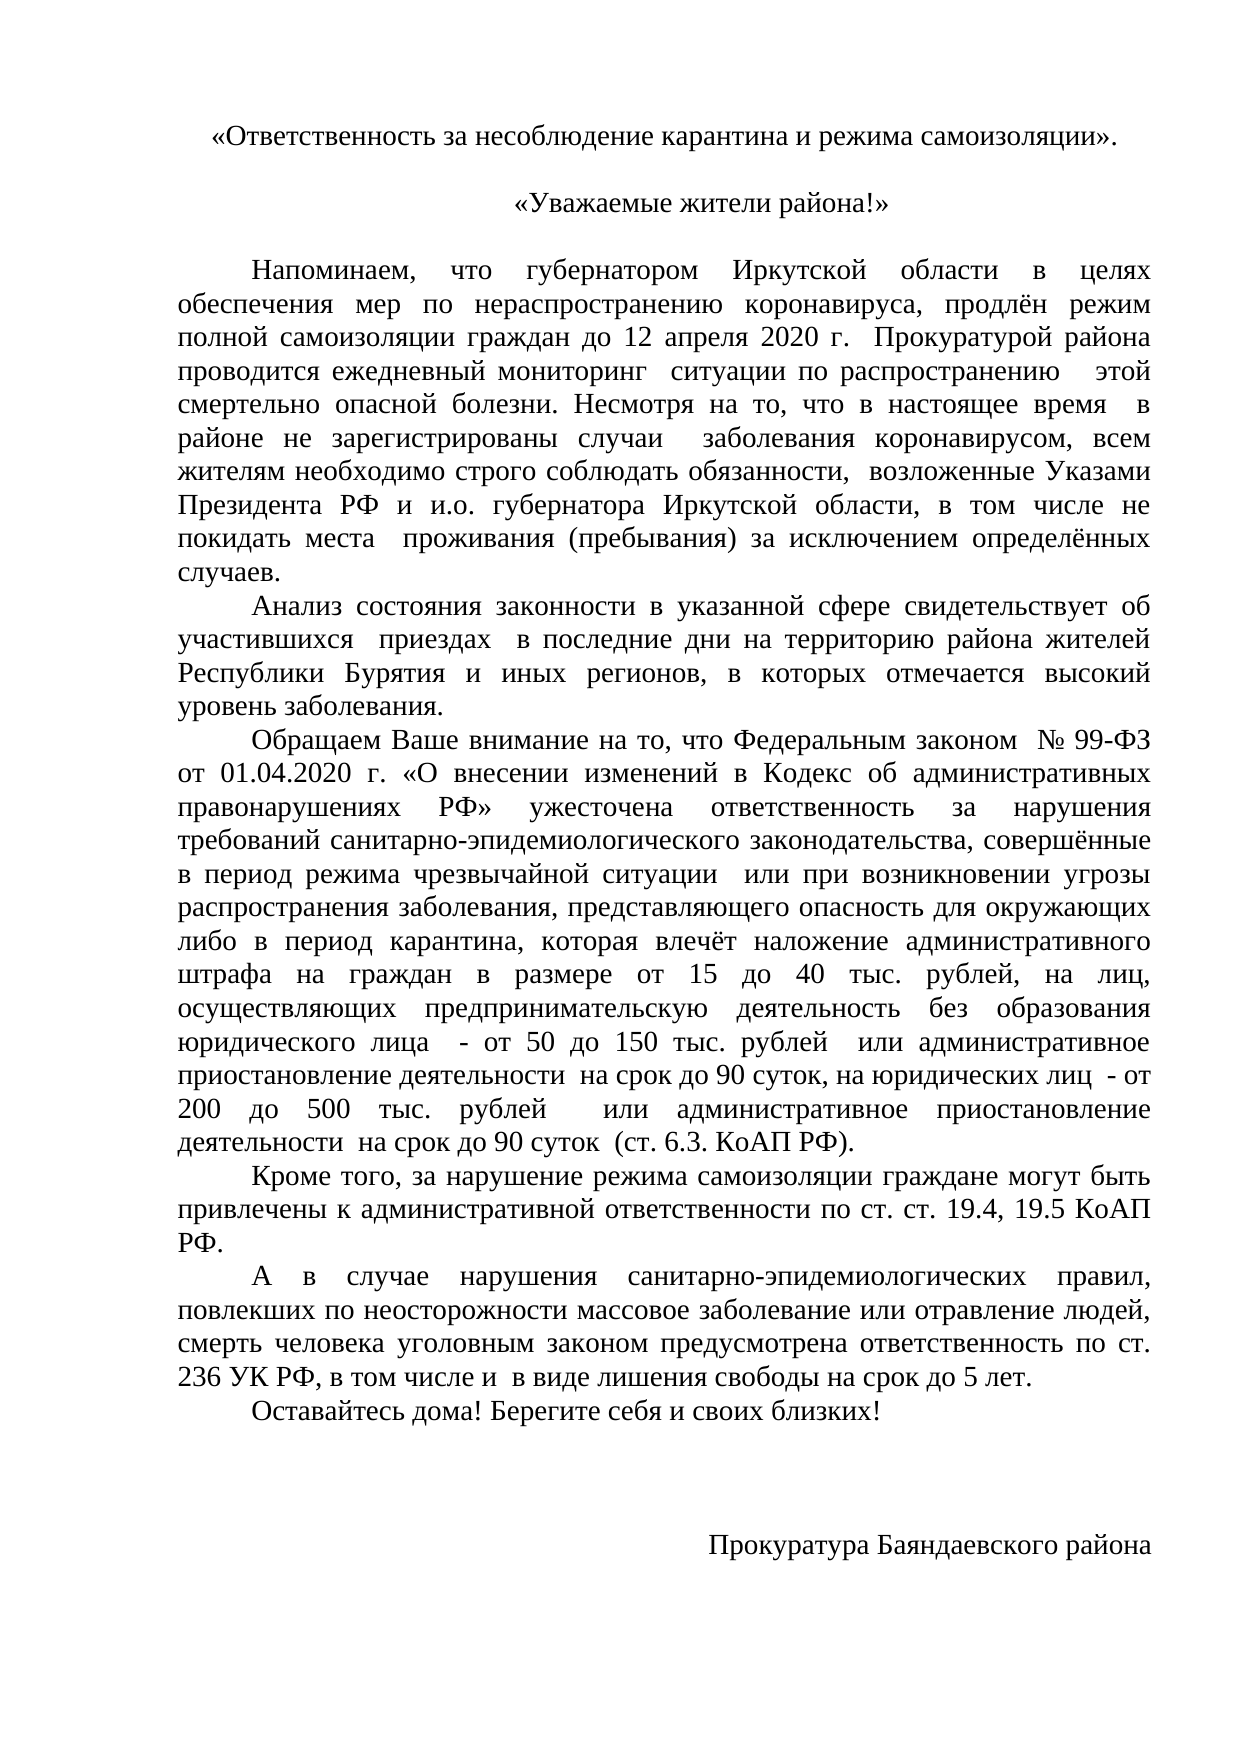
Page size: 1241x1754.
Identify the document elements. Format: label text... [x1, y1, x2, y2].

text А в случае нарушения санитарно-эпидемиологических правил, повлекших по неосторожности массовое заболевание или отравление людей, смерть человека уголовным законом предусмотрена ответственность по ст. 236 УК РФ, в том числе и в виде лишения свободы на срок до 5 лет. [177, 1258, 1152, 1393]
text «Ответственность за несоблюдение карантина и режима самоизоляции». [177, 118, 1152, 152]
text Прокуратура Баяндаевского района [177, 1527, 1152, 1560]
text Обращаем Ваше внимание на то, что Федеральным законом № 99-ФЗ от 01.04.2020 г. «О внесении изменений в Кодекс об административных правонарушениях РФ» ужесточена ответственность за нарушения требований санитарно-эпидемиологического законодательства, совершённые в период режима чрезвычайной ситуации или при возникновении угрозы распространения заболевания, представляющего опасность для окружающих либо в период карантина, которая влечёт наложение административного штрафа на граждан в размере от 15 до 40 тыс. рублей, на лиц, осуществляющих предпринимательскую деятельность без образования юридического лица - от 50 до 150 тыс. рублей или административное приостановление деятельности на срок до 90 суток, на юридических лиц - от 200 до 500 тыс. рублей или административное приостановление деятельности на срок до 90 суток (ст. 6.3. КоАП РФ). [177, 722, 1152, 1158]
text «Уважаемые жители района!» [177, 185, 1152, 219]
text Напоминаем, что губернатором Иркутской области в целях обеспечения мер по нераспространению коронавируса, продлён режим полной самоизоляции граждан до 12 апреля . Прокуратурой района проводится ежедневный мониторинг ситуации по распространению этой смертельно опасной болезни. Несмотря на то, что в настоящее время в районе не зарегистрированы случаи заболевания коронавирусом, всем жителям необходимо строго соблюдать обязанности, возложенные Указами Президента РФ и и.о. губернатора Иркутской области, в том числе не покидать места проживания (пребывания) за исключением определённых случаев. [177, 252, 1152, 588]
text Оставайтесь дома! Берегите себя и своих близких! [177, 1393, 1152, 1426]
text Кроме того, за нарушение режима самоизоляции граждане могут быть привлечены к административной ответственности по ст. ст. 19.4, 19.5 КоАП РФ. [177, 1158, 1152, 1258]
text Анализ состояния законности в указанной сфере свидетельствует об участившихся приездах в последние дни на территорию района жителей Республики Бурятия и иных регионов, в которых отмечается высокий уровень заболевания. [177, 588, 1152, 722]
